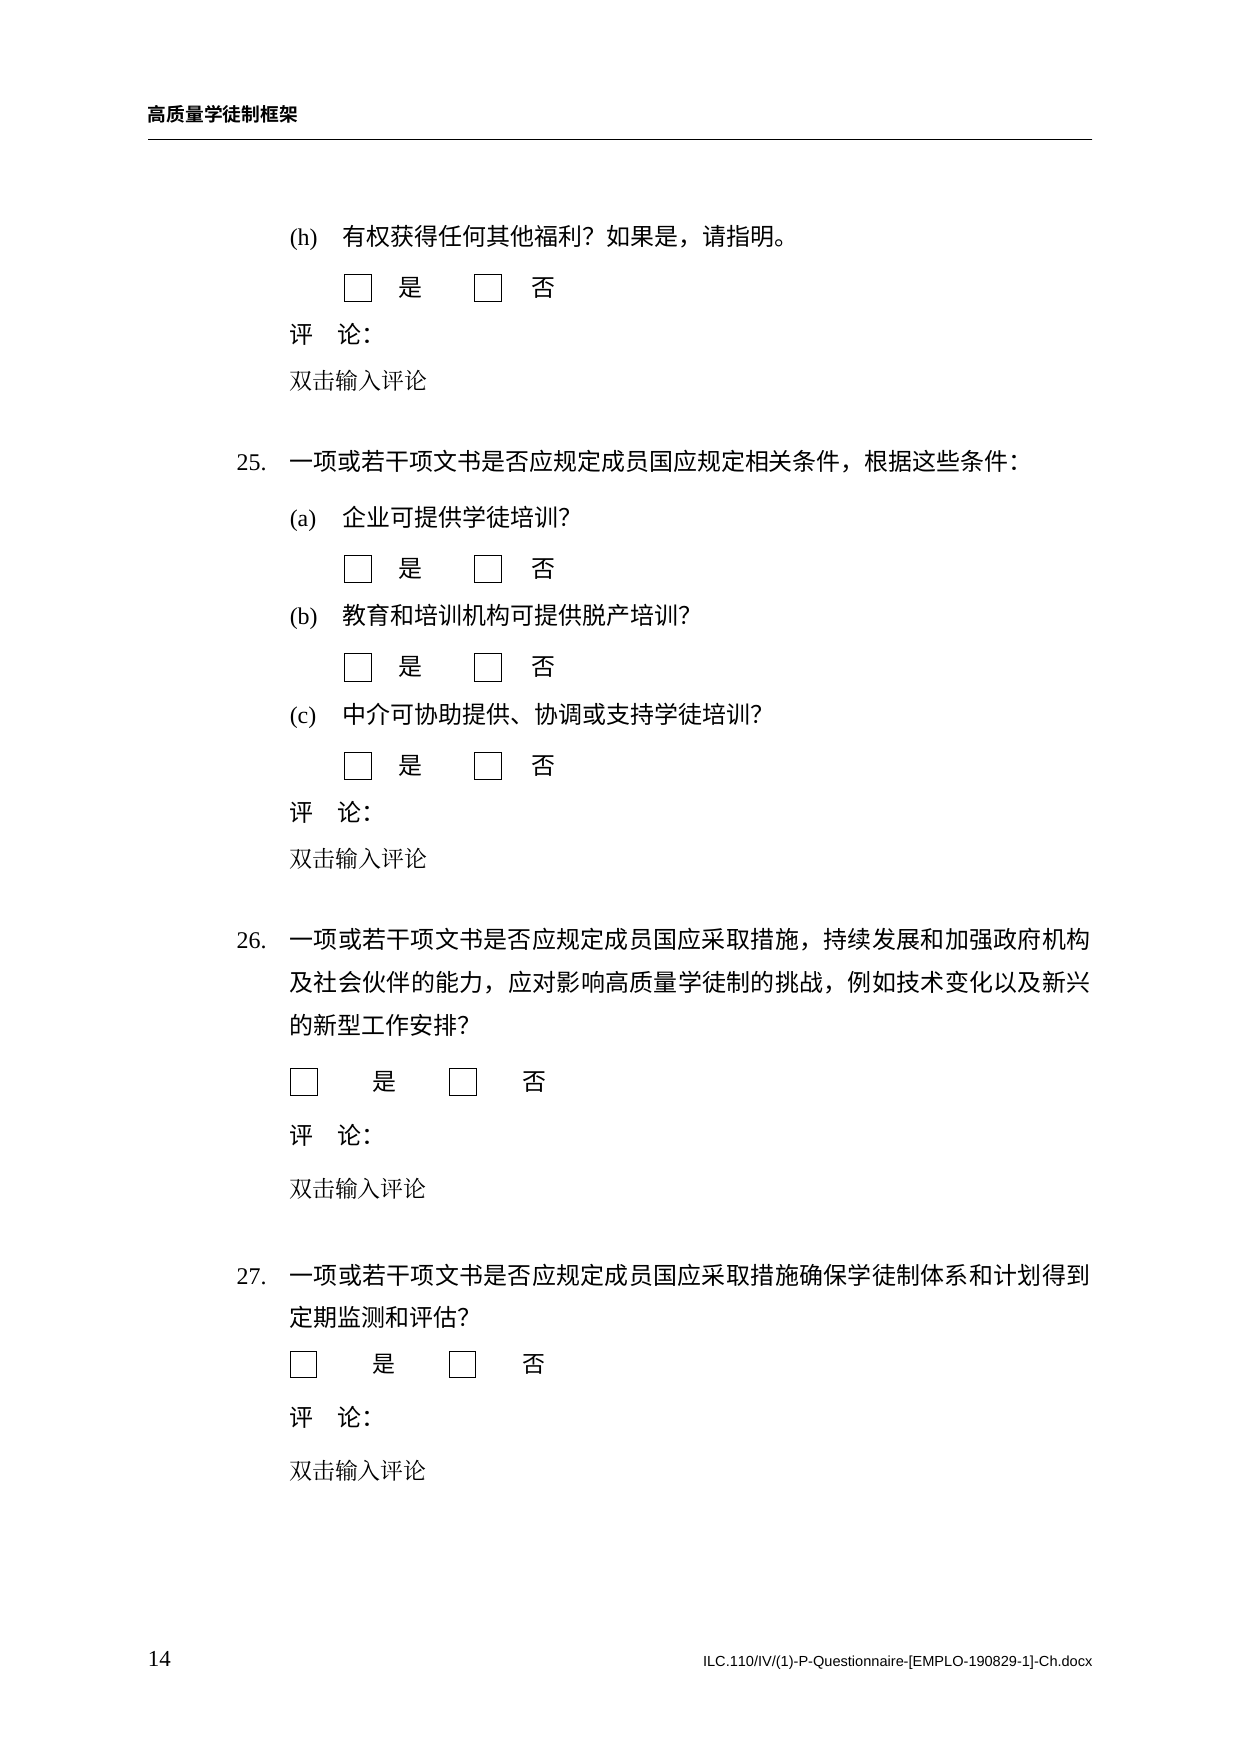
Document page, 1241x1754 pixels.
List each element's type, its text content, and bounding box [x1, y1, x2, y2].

list 一项或若干项文书是否应规定成员国应采取措施确保学徒制体系和计划得到定期监测和评估？ [236, 1257, 1092, 1333]
list 是 否 [297, 549, 1092, 584]
list 是 否 [297, 747, 1092, 781]
list 企业可提供学徒培训？ [289, 498, 1092, 533]
text 评 论： [236, 316, 1092, 351]
list 有权获得任何其他福利？如果是，请指明。 [289, 217, 1092, 252]
list 双击输入评论 [289, 1171, 1092, 1204]
list 是 否 [297, 269, 1092, 303]
list 评 论： [289, 1399, 1092, 1433]
list 中介可协助提供、协调或支持学徒培训？ [289, 695, 1092, 730]
list 是 否 [297, 648, 1092, 683]
list 一项或若干项文书是否应规定成员国应规定相关条件，根据这些条件： [236, 442, 1092, 477]
list 是 否 [289, 1063, 1092, 1097]
list 评 论： [289, 1117, 1092, 1151]
text 双击输入评论 [236, 841, 1092, 874]
list 是 否 [289, 1346, 1092, 1379]
list 教育和培训机构可提供脱产培训？ [289, 597, 1092, 631]
text 评 论： [236, 794, 1092, 828]
text 双击输入评论 [236, 363, 1092, 396]
list 双击输入评论 [289, 1453, 1092, 1486]
list 一项或若干项文书是否应规定成员国应采取措施，持续发展和加强政府机构及社会伙伴的能力，应对影响高质量学徒制的挑战，例如技术变化以及新兴的新型工作安排？ [236, 920, 1092, 1042]
